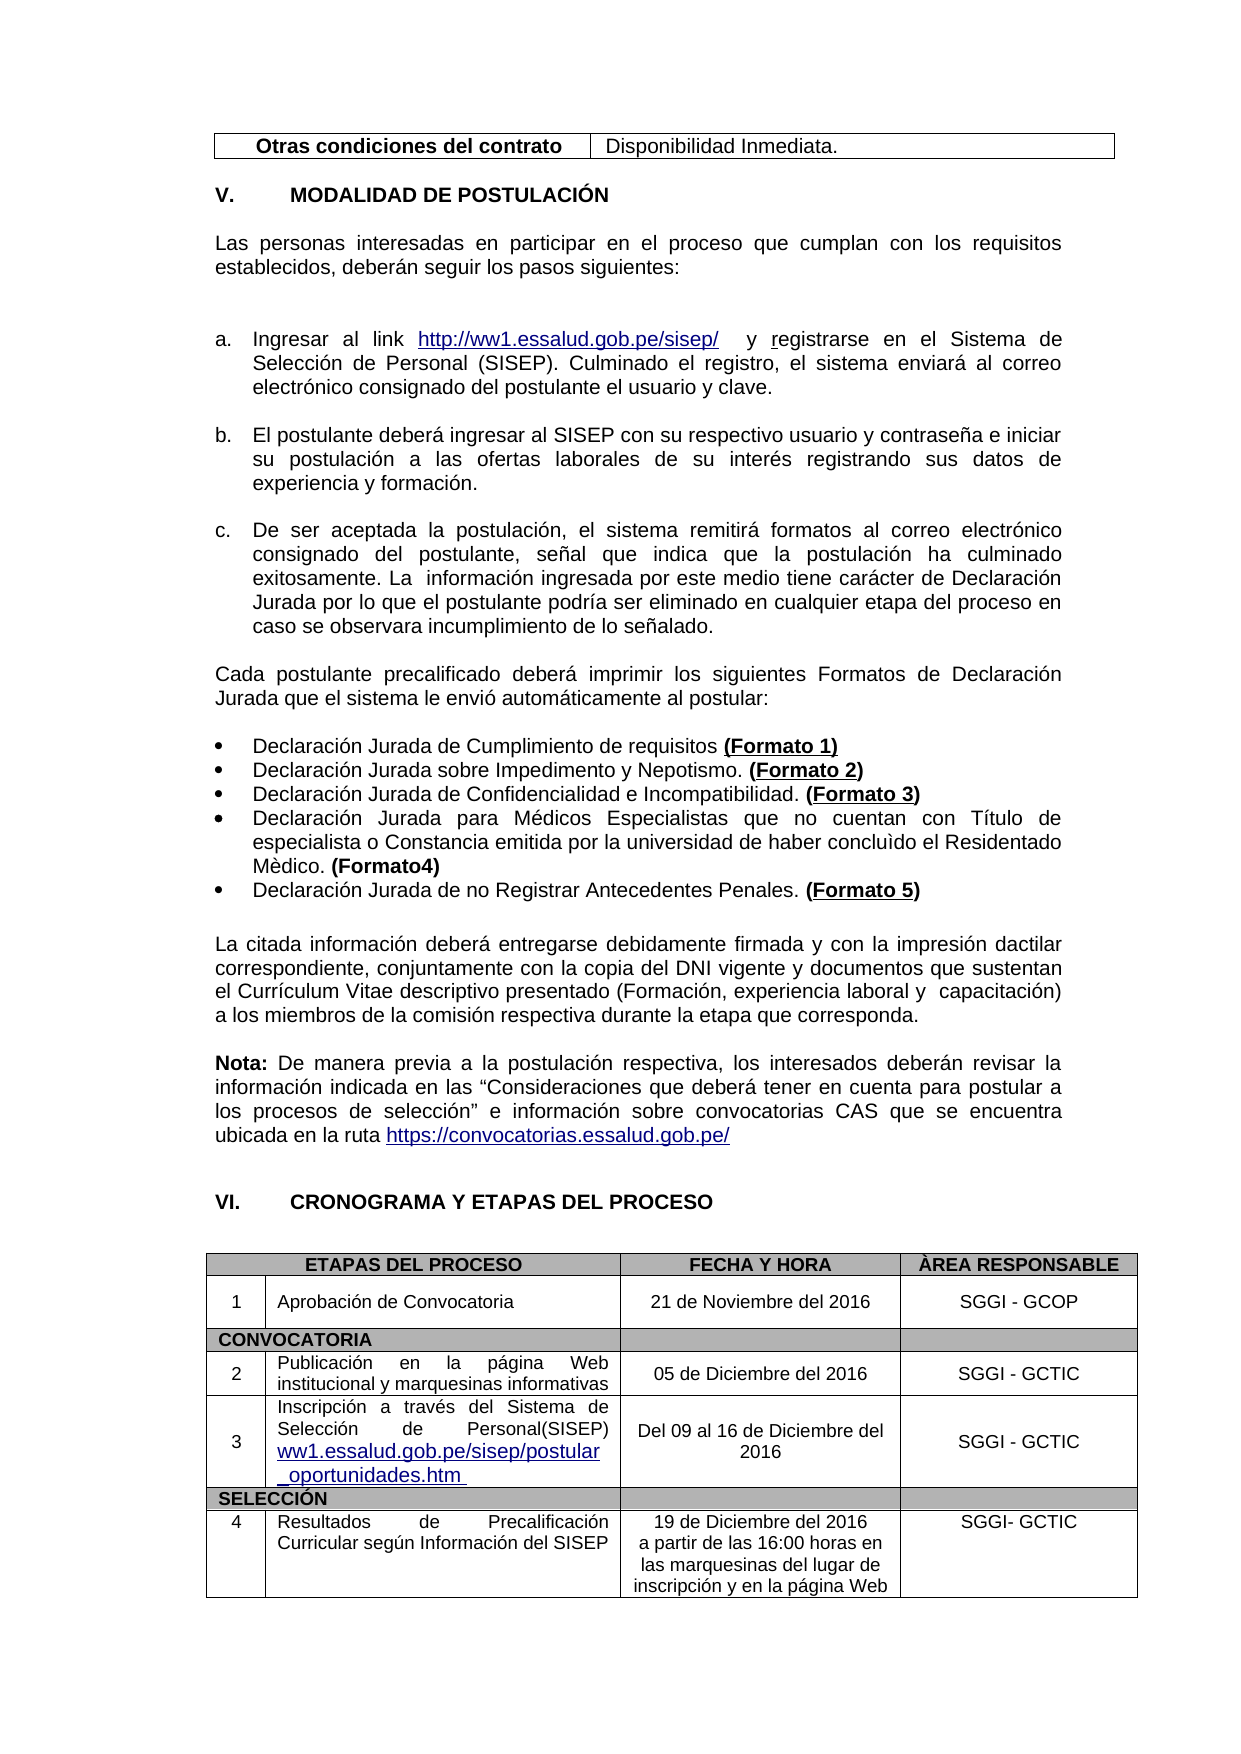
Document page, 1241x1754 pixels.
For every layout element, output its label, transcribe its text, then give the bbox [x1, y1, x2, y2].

list La citada información deberá entregarse debidamente firmada y con la impresión dactilar correspondiente, conjuntamente con la copia del DNI vigente y documentos que sustentan el Currículum Vitae descriptivo presentado (Formación, experiencia laboral y capacitación) a los miembros de la comisión respectiva durante la etapa que corresponda. [215, 931, 1063, 1027]
list Cada postulante precalificado deberá imprimir los siguientes Formatos de Declaración Jurada que el sistema le envió automáticamente al postular: [215, 662, 1063, 710]
list Declaración Jurada sobre Impedimento y Nepotismo. (Formato 2) [215, 758, 1063, 782]
table_cell SGGI - GCTIC [901, 1352, 1137, 1395]
table_header ETAPAS DEL PROCESO [207, 1254, 620, 1275]
table_cell Disponibilidad Inmediata. [591, 134, 1114, 158]
table_cell [901, 1488, 1137, 1509]
table_header ÀREA RESPONSABLE [901, 1254, 1137, 1275]
table_cell SELECCIÓN [207, 1488, 620, 1509]
table_cell 4 [207, 1511, 265, 1597]
list CRONOGRAMA Y ETAPAS DEL PROCESO [215, 1190, 1063, 1214]
list El postulante deberá ingresar al SISEP con su respectivo usuario y contraseña e iniciar su postulación a las ofertas laborales de su interés registrando sus datos de experiencia y formación. [215, 422, 1063, 494]
table_cell 3 [207, 1396, 265, 1487]
table_cell Del 09 al 16 de Diciembre del 2016 [621, 1396, 900, 1487]
table_cell Otras condiciones del contrato [215, 134, 590, 158]
table_cell [621, 1488, 900, 1509]
text Las personas interesadas en participar en el proceso que cumplan con los requisitos establecidos, deberán seguir los pasos siguientes: [215, 231, 1063, 279]
table_cell 2 [207, 1352, 265, 1395]
table_cell Inscripción a través del Sistema de Selección de Personal(SISEP) ww1.essalud.gob.pe/sisep/postular_oportunidades.htm [266, 1396, 620, 1487]
table_cell Aprobación de Convocatoria [266, 1276, 620, 1328]
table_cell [266, 1511, 620, 1597]
list MODALIDAD DE POSTULACIÓN [215, 183, 1063, 207]
table_cell [901, 1329, 1137, 1351]
table_cell [621, 1329, 900, 1351]
table_cell Publicación en la página Web institucional y marquesinas informativas [266, 1352, 620, 1395]
table_cell 05 de Diciembre del 2016 [621, 1352, 900, 1395]
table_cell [621, 1511, 900, 1597]
table_cell SGGI - GCOP [901, 1276, 1137, 1328]
list Declaración Jurada de no Registrar Antecedentes Penales. (Formato 5) [215, 878, 1063, 902]
list Ingresar al link http://ww1.essalud.gob.pe/sisep/ y registrarse en el Sistema de Selección de Personal (SISEP). Culminado el registro, el sistema enviará al correo electrónico consignado del postulante el usuario y clave. [215, 327, 1063, 398]
list De ser aceptada la postulación, el sistema remitirá formatos al correo electrónico consignado del postulante, señal que indica que la postulación ha culminado exitosamente. La información ingresada por este medio tiene carácter de Declaración Jurada por lo que el postulante podría ser eliminado en cualquier etapa del proceso en caso se observara incumplimiento de lo señalado. [215, 518, 1063, 638]
table_cell 1 [207, 1276, 265, 1328]
list Declaración Jurada de Cumplimiento de requisitos (Formato 1) [215, 734, 1063, 758]
table_header FECHA Y HORA [621, 1254, 900, 1275]
table_cell CONVOCATORIA [207, 1329, 620, 1351]
table_cell SGGI - GCTIC [901, 1396, 1137, 1487]
table_cell 21 de Noviembre del 2016 [621, 1276, 900, 1328]
text Nota: De manera previa a la postulación respectiva, los interesados deberán revisar la información indicada en las “Consideraciones que deberá tener en cuenta para postular a los procesos de selección” e información sobre convocatorias CAS que se encuentra ubicada en la ruta https://convocatorias.essalud.gob.pe/ [215, 1051, 1063, 1147]
table_cell SGGI- GCTIC [901, 1511, 1137, 1597]
list Declaración Jurada para Médicos Especialistas que no cuentan con Título de especialista o Constancia emitida por la universidad de haber concluìdo el Residentado Mèdico. (Formato4) [215, 806, 1063, 878]
list Declaración Jurada de Confidencialidad e Incompatibilidad. (Formato 3) [215, 782, 1063, 806]
